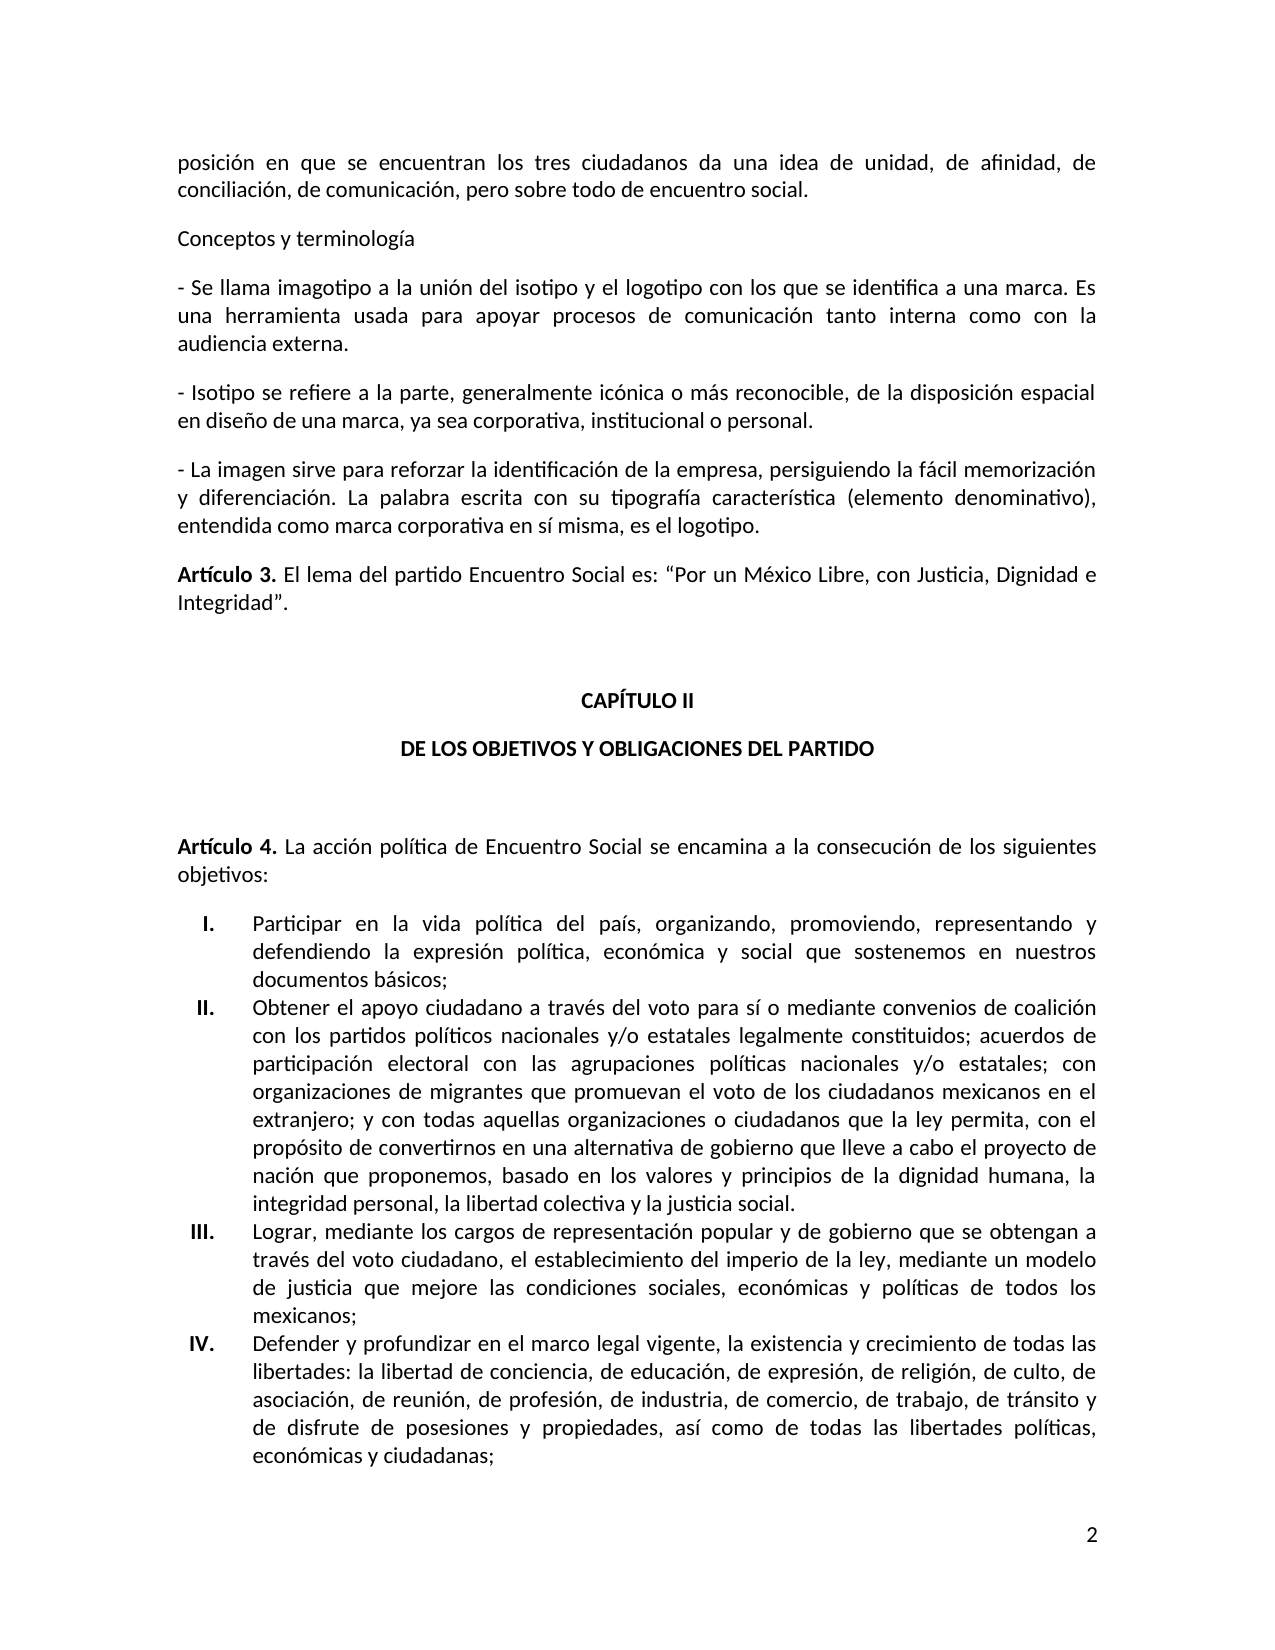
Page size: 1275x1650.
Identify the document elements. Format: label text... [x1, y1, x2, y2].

text DE LOS OBJETIVOS Y OBLIGACIONES DEL PARTIDO [177, 734, 1098, 763]
list Defender y profundizar en el marco legal vigente, la existencia y crecimiento de todas las libertades: la libertad de conciencia, de educación, de expresión, de religión, de culto, de asociación, de reunión, de profesión, de industria, de comercio, de trabajo, de tránsito y de disfrute de posesiones y propiedades, así como de todas las libertades políticas, económicas y ciudadanas; [215, 1329, 1098, 1469]
text Artículo 3. El lema del partido Encuentro Social es: “Por un México Libre, con Justicia, Dignidad e Integridad”. [177, 560, 1098, 616]
list Participar en la vida política del país, organizando, promoviendo, representando y defendiendo la expresión política, económica y social que sostenemos en nuestros documentos básicos; [215, 909, 1098, 993]
text CAPÍTULO II [177, 686, 1098, 714]
text Conceptos y terminología [177, 224, 1098, 252]
list Lograr, mediante los cargos de representación popular y de gobierno que se obtengan a través del voto ciudadano, el establecimiento del imperio de la ley, mediante un modelo de justicia que mejore las condiciones sociales, económicas y políticas de todos los mexicanos; [215, 1217, 1098, 1329]
text - Se llama imagotipo a la unión del isotipo y el logotipo con los que se identifica a una marca. Es una herramienta usada para apoyar procesos de comunicación tanto interna como con la audiencia externa. [177, 273, 1098, 357]
list Obtener el apoyo ciudadano a través del voto para sí o mediante convenios de coalición con los partidos políticos nacionales y/o estatales legalmente constituidos; acuerdos de participación electoral con las agrupaciones políticas nacionales y/o estatales; con organizaciones de migrantes que promuevan el voto de los ciudadanos mexicanos en el extranjero; y con todas aquellas organizaciones o ciudadanos que la ley permita, con el propósito de convertirnos en una alternativa de gobierno que lleve a cabo el proyecto de nación que proponemos, basado en los valores y principios de la dignidad humana, la integridad personal, la libertad colectiva y la justicia social. [215, 993, 1098, 1217]
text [177, 148, 1098, 204]
text - Isotipo se refiere a la parte, generalmente icónica o más reconocible, de la disposición espacial en diseño de una marca, ya sea corporativa, institucional o personal. [177, 378, 1098, 434]
text - La imagen sirve para reforzar la identificación de la empresa, persiguiendo la fácil memorización y diferenciación. La palabra escrita con su tipografía característica (elemento denominativo), entendida como marca corporativa en sí misma, es el logotipo. [177, 455, 1098, 539]
text Artículo 4. La acción política de Encuentro Social se encamina a la consecución de los siguientes objetivos: [177, 832, 1098, 888]
